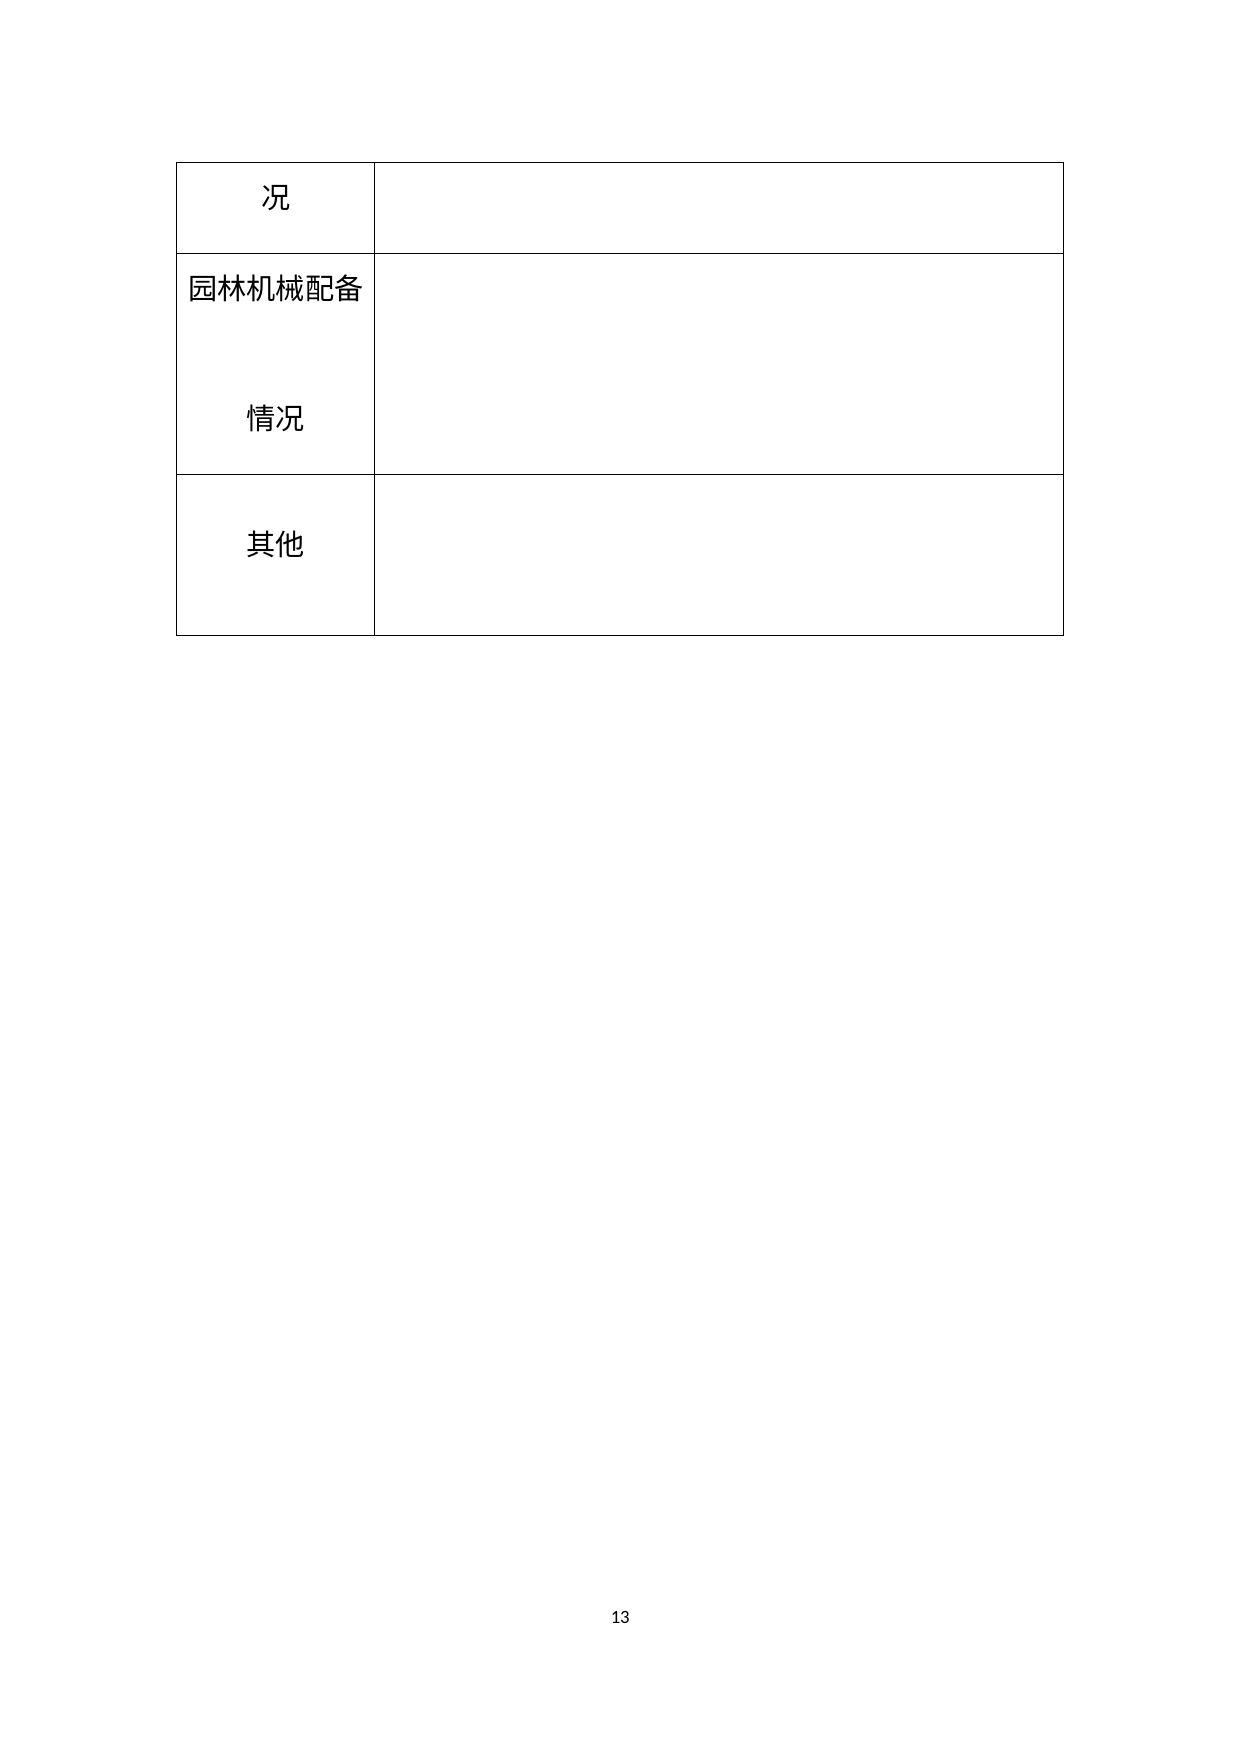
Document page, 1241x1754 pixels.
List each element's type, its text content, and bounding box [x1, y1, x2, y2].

table_cell [375, 254, 1063, 474]
table_cell [375, 163, 1063, 253]
table_cell 其他 [177, 475, 374, 635]
table_cell 技术人配备情况 [177, 163, 374, 253]
table_cell 园林机械配备情况 [177, 254, 374, 474]
table_cell [375, 475, 1063, 635]
